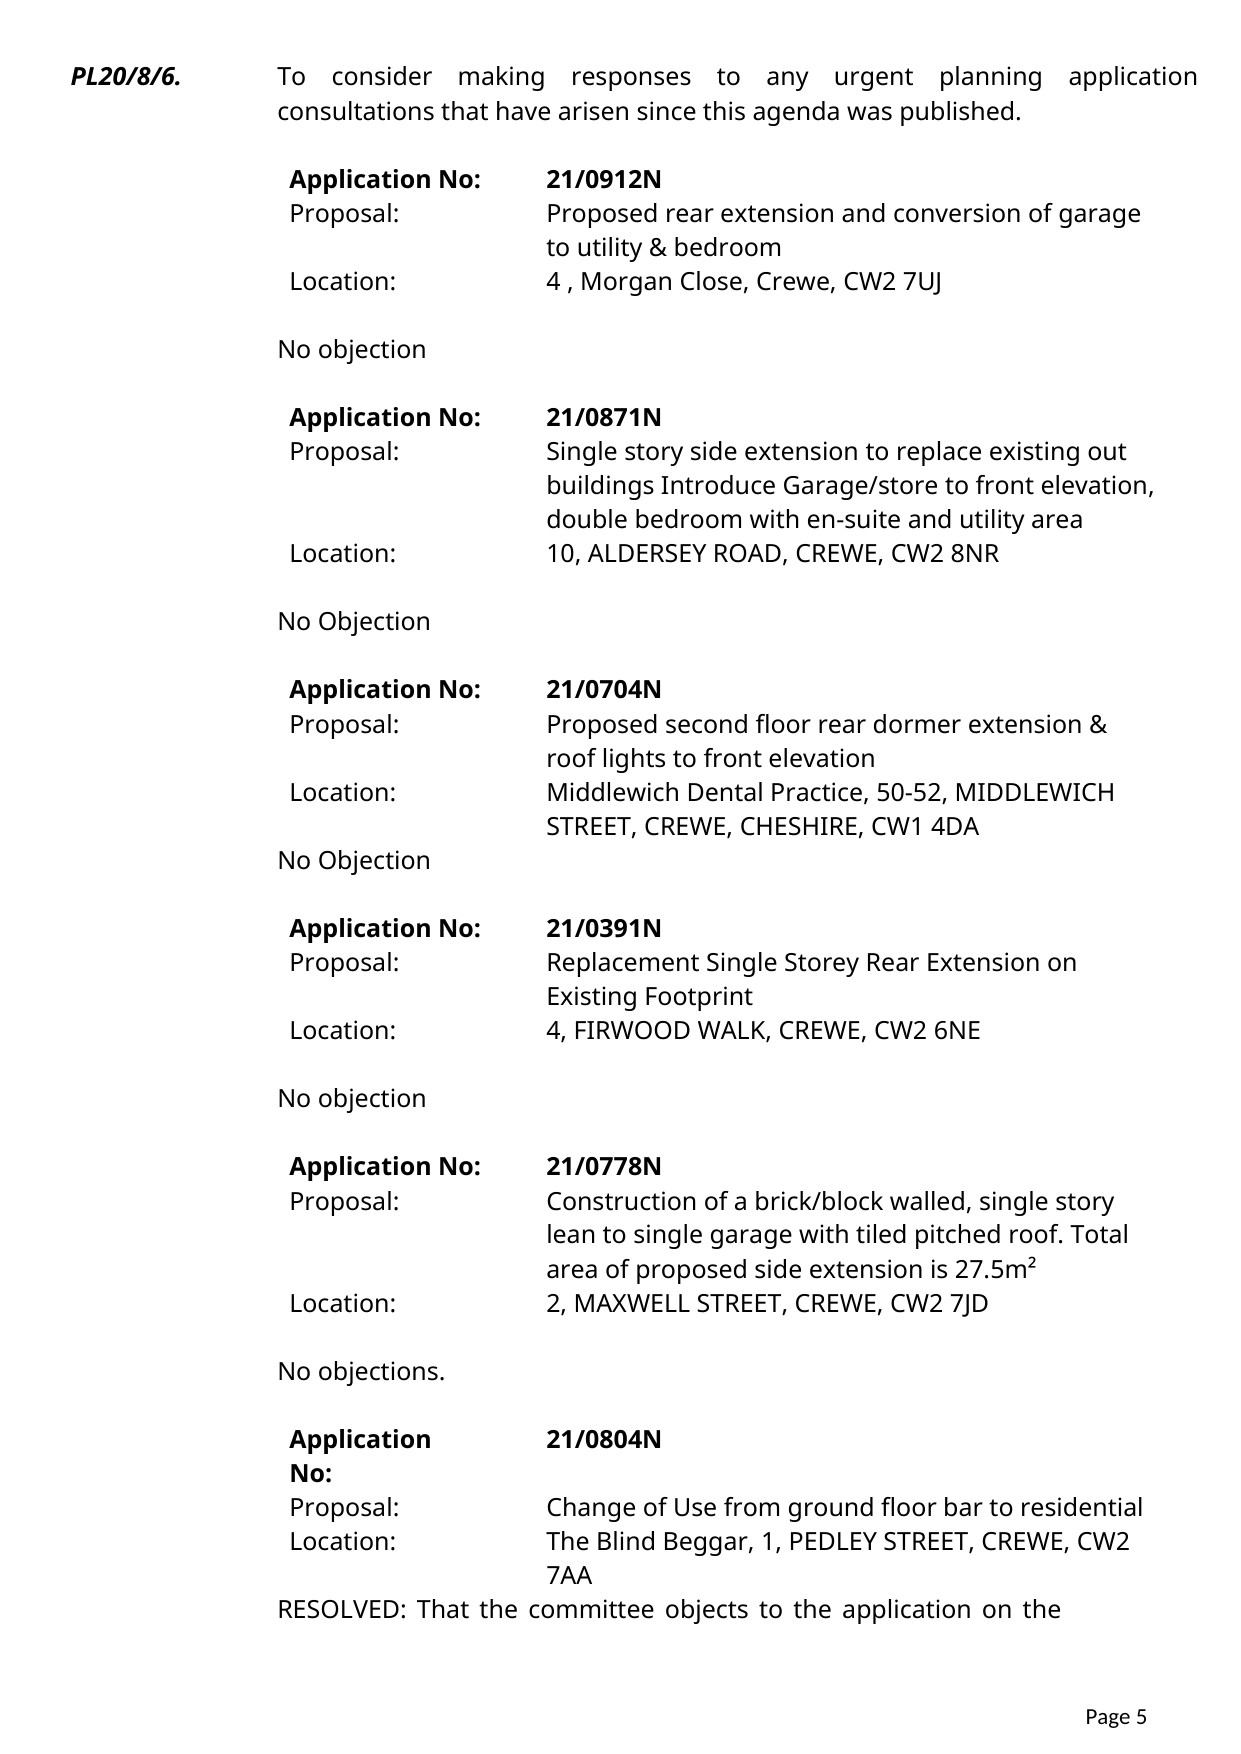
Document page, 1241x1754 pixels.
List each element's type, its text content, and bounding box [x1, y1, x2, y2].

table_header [266, 59, 1211, 1626]
table_header PL20/8/6. [59, 59, 266, 1626]
